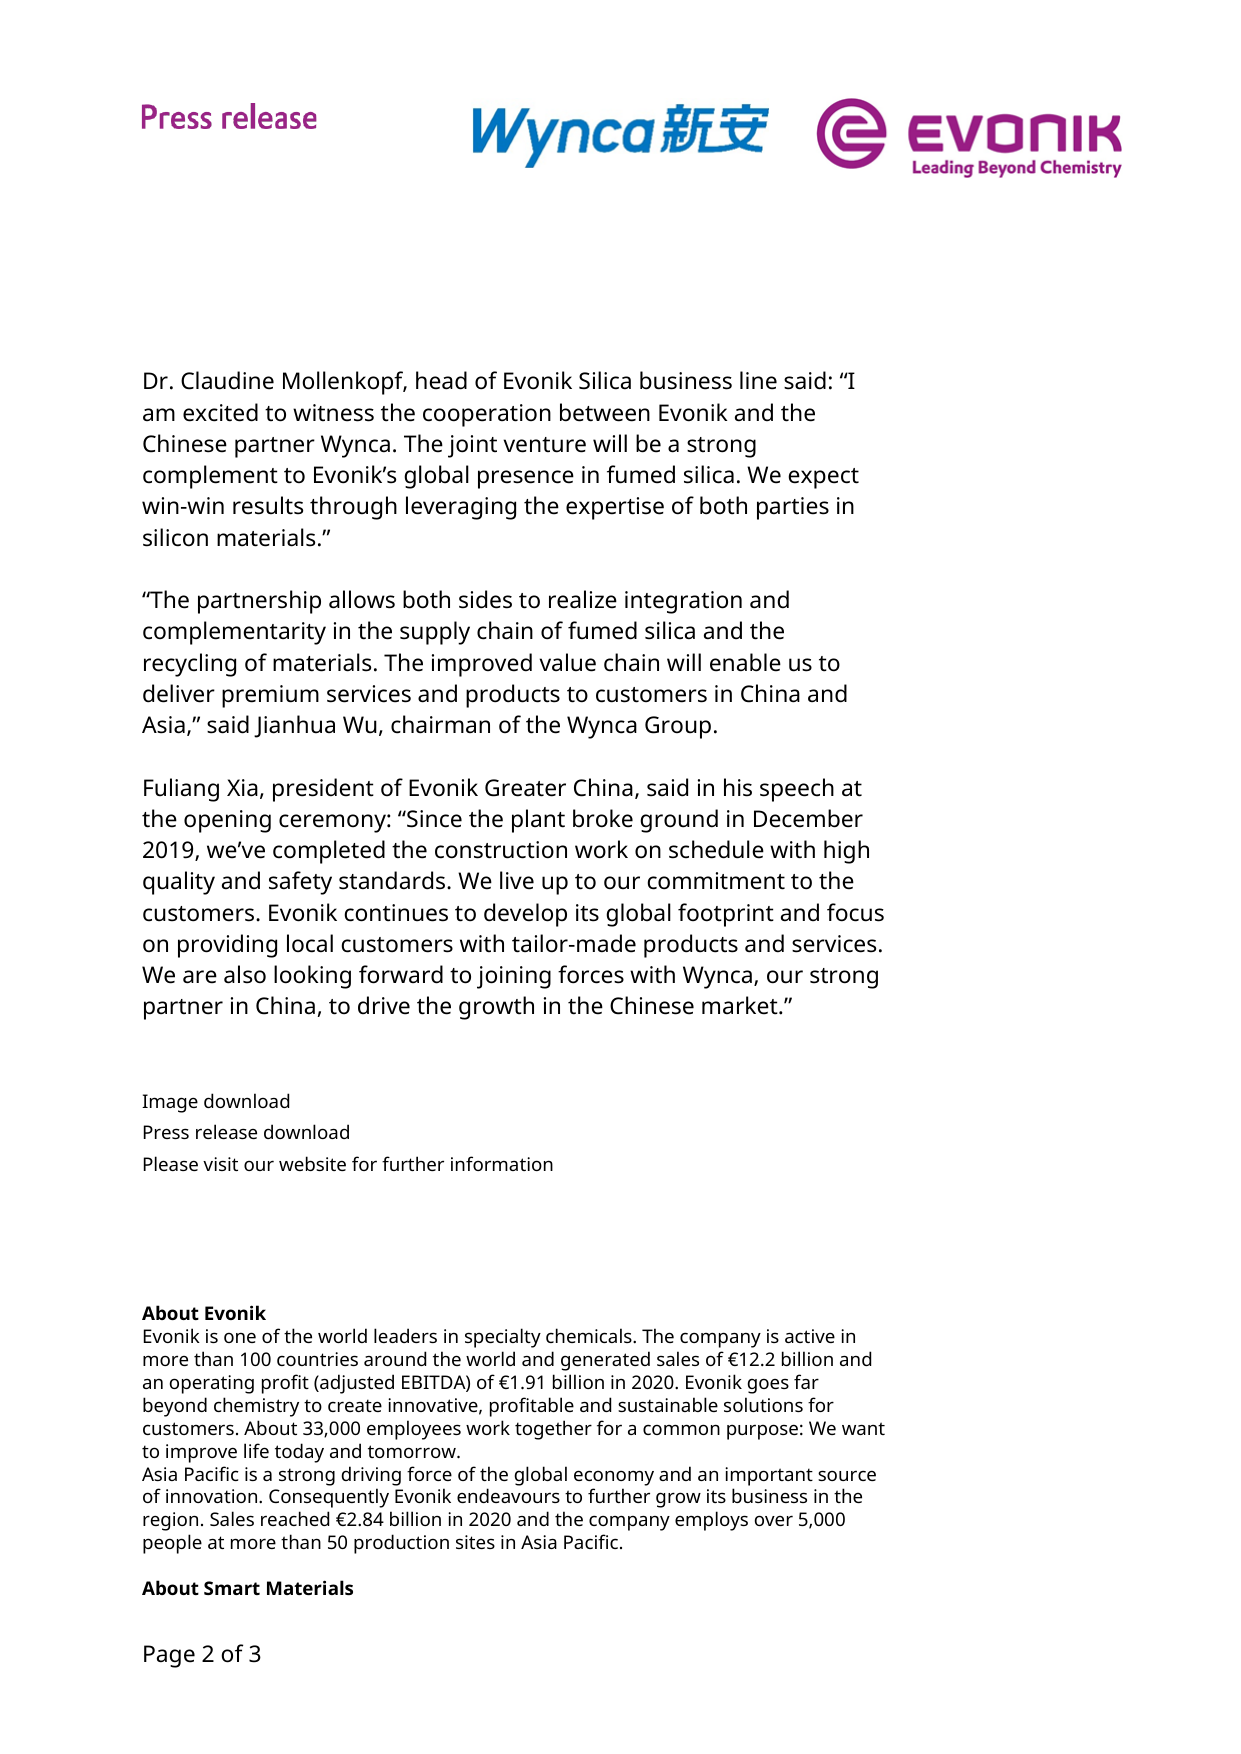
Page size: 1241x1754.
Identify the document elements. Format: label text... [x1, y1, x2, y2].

text Fuliang Xia, president of Evonik Greater China, said in his speech at the opening ceremony: “Since the plant broke ground in December 2019, we’ve completed the construction work on schedule with high quality and safety standards. We live up to our commitment to the customers. Evonik continues to develop its global footprint and focus on providing local customers with tailor-made products and services. We are also looking forward to joining forces with Wynca, our strong partner in China, to drive the growth in the Chinese market.” [142, 771, 886, 1021]
picture [815, 96, 1123, 179]
text Evonik is one of the world leaders in specialty chemicals. The company is active in more than 100 countries around the world and generated sales of €12.2 billion and an operating profit (adjusted EBITDA) of €1.91 billion in 2020. Evonik goes far beyond chemistry to create innovative, profitable and sustainable solutions for customers. About 33,000 employees work together for a common purpose: We want to improve life today and tomorrow. [142, 1325, 886, 1463]
text Press release download [142, 1115, 886, 1146]
text “The partnership allows both sides to realize integration and complementarity in the supply chain of fumed silica and the recycling of materials. The improved value chain will enable us to deliver premium services and products to customers in China and Asia,” said Jianhua Wu, chairman of the Wynca Group. [142, 583, 886, 740]
picture [141, 103, 317, 129]
text Dr. Claudine Mollenkopf, head of Evonik Silica business line said: “I am excited to witness the cooperation between Evonik and the Chinese partner Wynca. The joint venture will be a strong complement to Evonik’s global presence in fumed silica. We expect win-win results through leveraging the expertise of both parties in silicon materials.” [142, 365, 886, 552]
text About Evonik [142, 1302, 886, 1325]
text Asia Pacific is a strong driving force of the global economy and an important source of innovation. Consequently Evonik endeavours to further grow its business in the region. Sales reached €2.84 billion in 2020 and the company employs over 5,000 people at more than 50 production sites in Asia Pacific. [142, 1463, 886, 1554]
picture [469, 98, 770, 167]
text Image download [142, 1083, 886, 1115]
text Please visit our website for further information [142, 1146, 886, 1177]
text About Smart Materials [142, 1577, 886, 1600]
